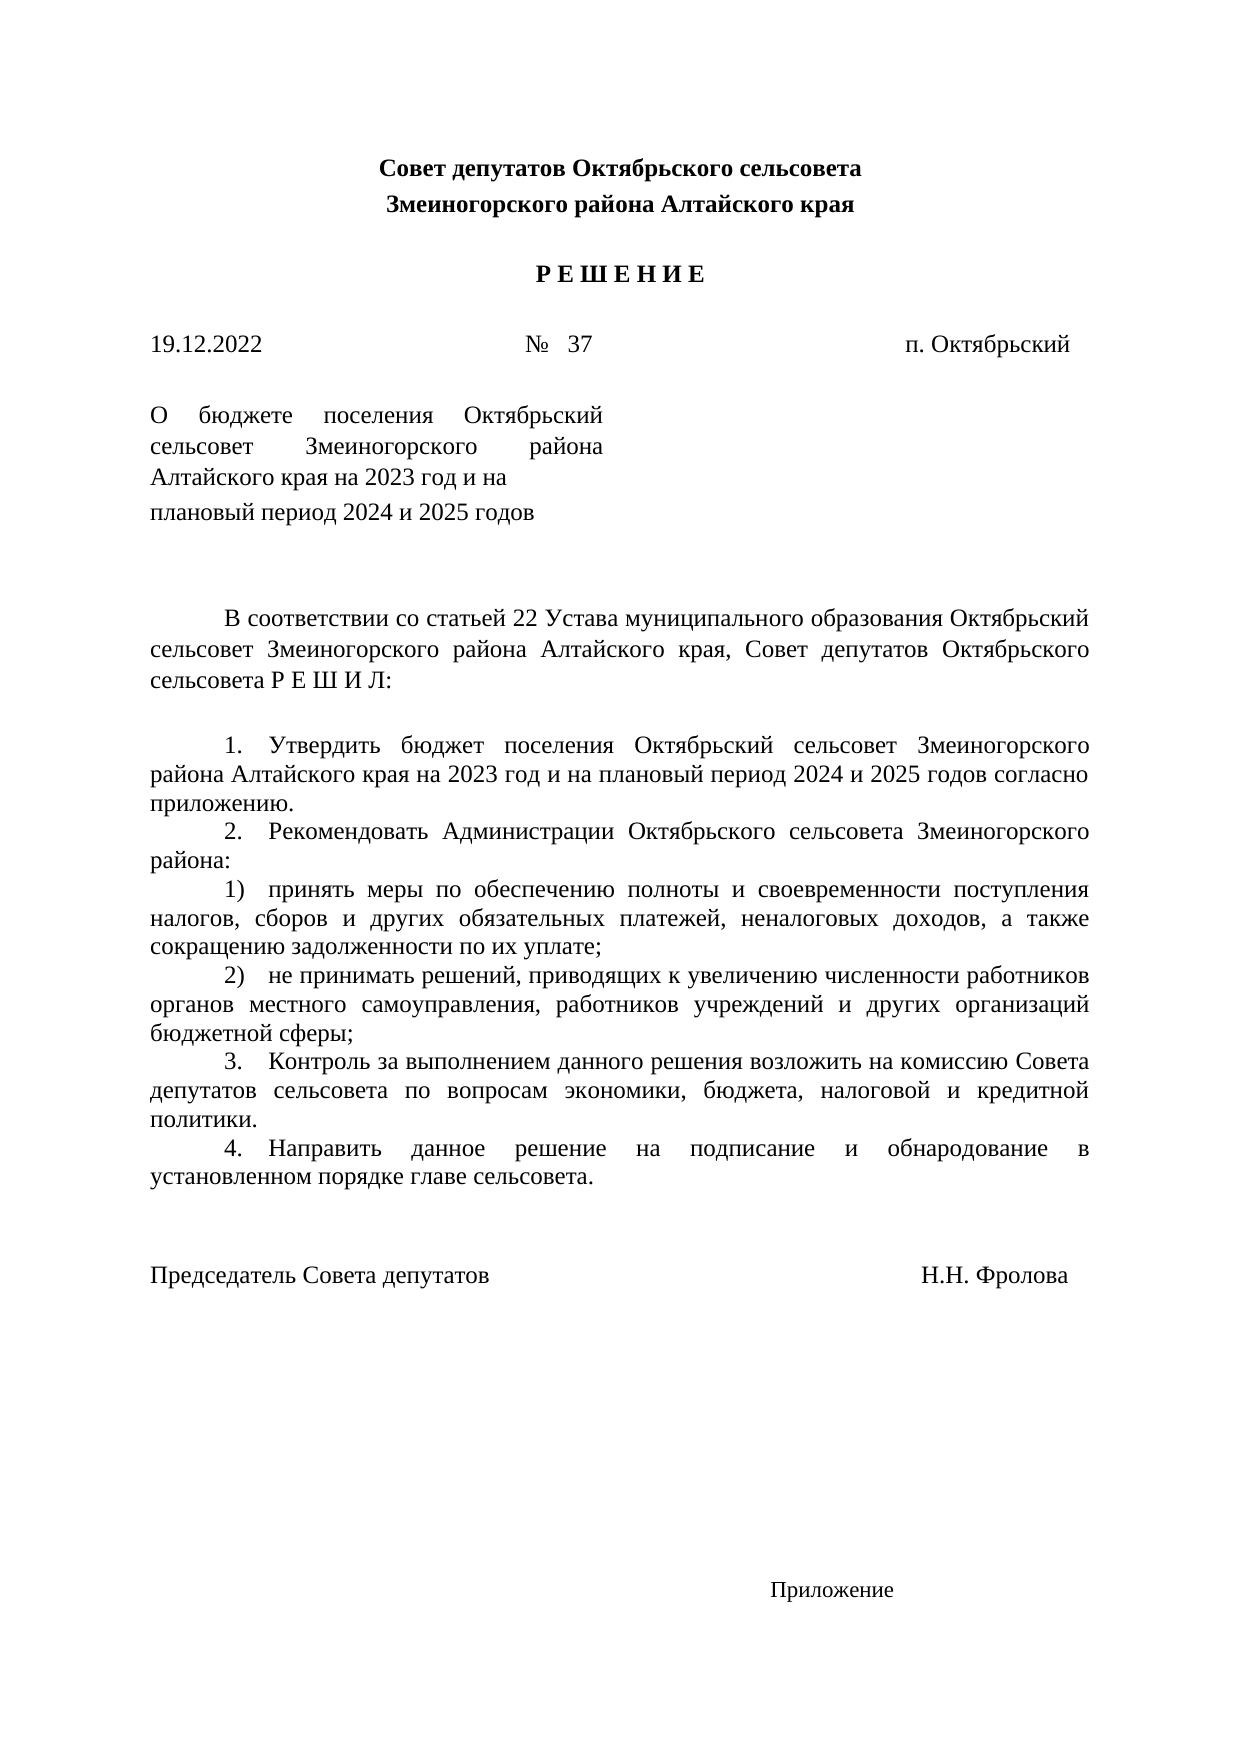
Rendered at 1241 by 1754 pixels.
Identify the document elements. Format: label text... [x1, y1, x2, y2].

text О бюджете поселения Октябрьский сельсовет Змеиногорского района Алтайского края на 2023 год и на [150, 400, 603, 491]
text Председатель Совета депутатов Н.Н. Фролова [150, 1261, 1090, 1289]
text Змеиногорского района Алтайского края [150, 189, 1090, 217]
list Контроль за выполнением данного решения возложить на комиссию Совета депутатов сельсовета по вопросам экономики, бюджета, налоговой и кредитной политики. [150, 1046, 1090, 1133]
text Совет депутатов Октябрьского сельсовета [150, 153, 1090, 182]
text плановый период 2024 и 2025 годов [150, 497, 603, 526]
text Приложение [770, 1577, 1090, 1603]
list Утвердить бюджет поселения Октябрьский сельсовет Змеиногорского района Алтайского края на 2023 год и на плановый период 2024 и 2025 годов согласно приложению. [150, 730, 1090, 816]
list Направить данное решение на подписание и обнародование в установленном порядке главе сельсовета. [150, 1133, 1090, 1190]
text В соответствии со статьей 22 Устава муниципального образования Октябрьский сельсовет Змеиногорского района Алтайского края, Совет депутатов Октябрьского сельсовета Р Е Ш И Л: [150, 603, 1090, 694]
text 19.12.2022 № 37 п. Октябрьский [150, 329, 1090, 358]
text Р Е Ш Е Н И Е [150, 259, 1090, 288]
list принять меры по обеспечению полноты и своевременности поступления налогов, сборов и других обязательных платежей, неналоговых доходов, а также сокращению задолженности по их уплате; [150, 874, 1090, 960]
list Рекомендовать Администрации Октябрьского сельсовета Змеиногорского района: [150, 816, 1090, 874]
list не принимать решений, приводящих к увеличению численности работников органов местного самоуправления, работников учреждений и других организаций бюджетной сферы; [150, 960, 1090, 1046]
